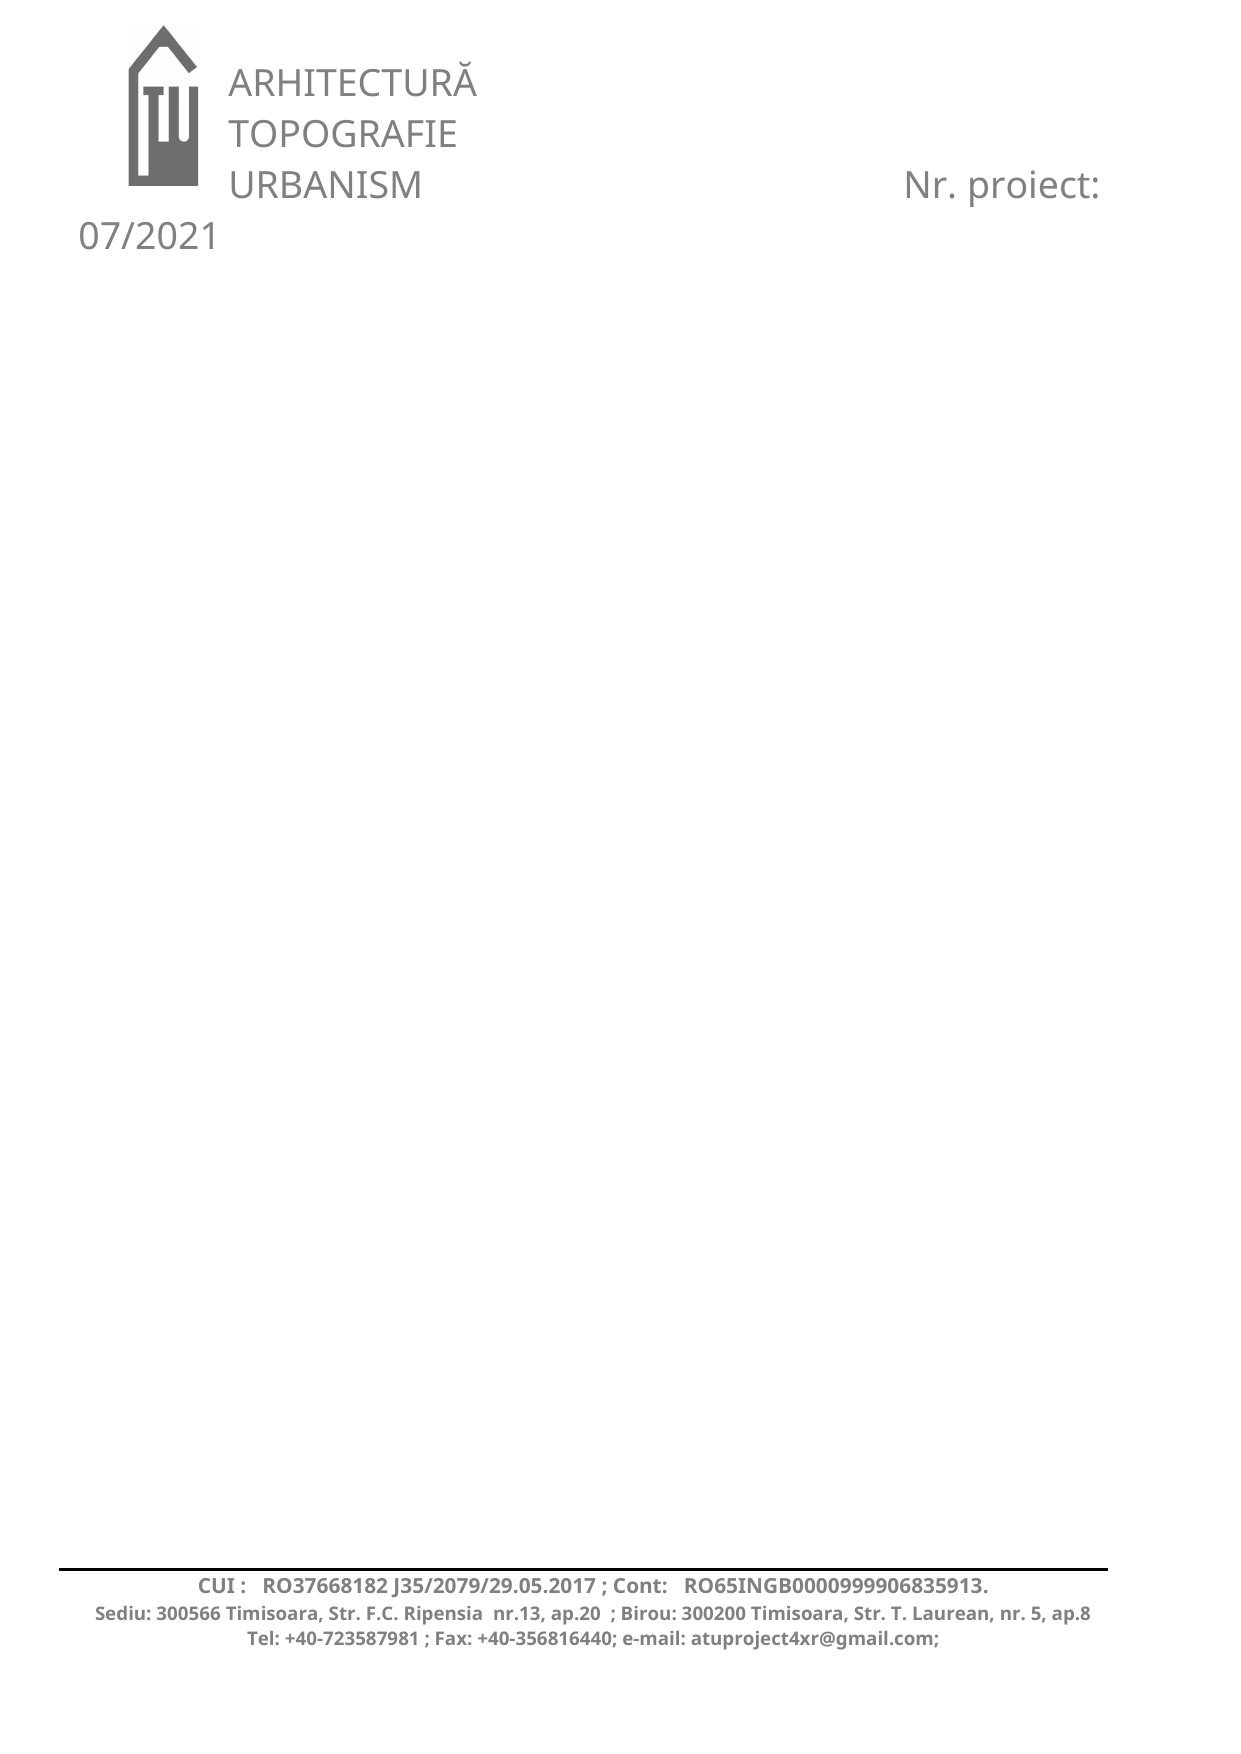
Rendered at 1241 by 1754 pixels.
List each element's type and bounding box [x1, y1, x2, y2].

picture [128, 25, 199, 186]
